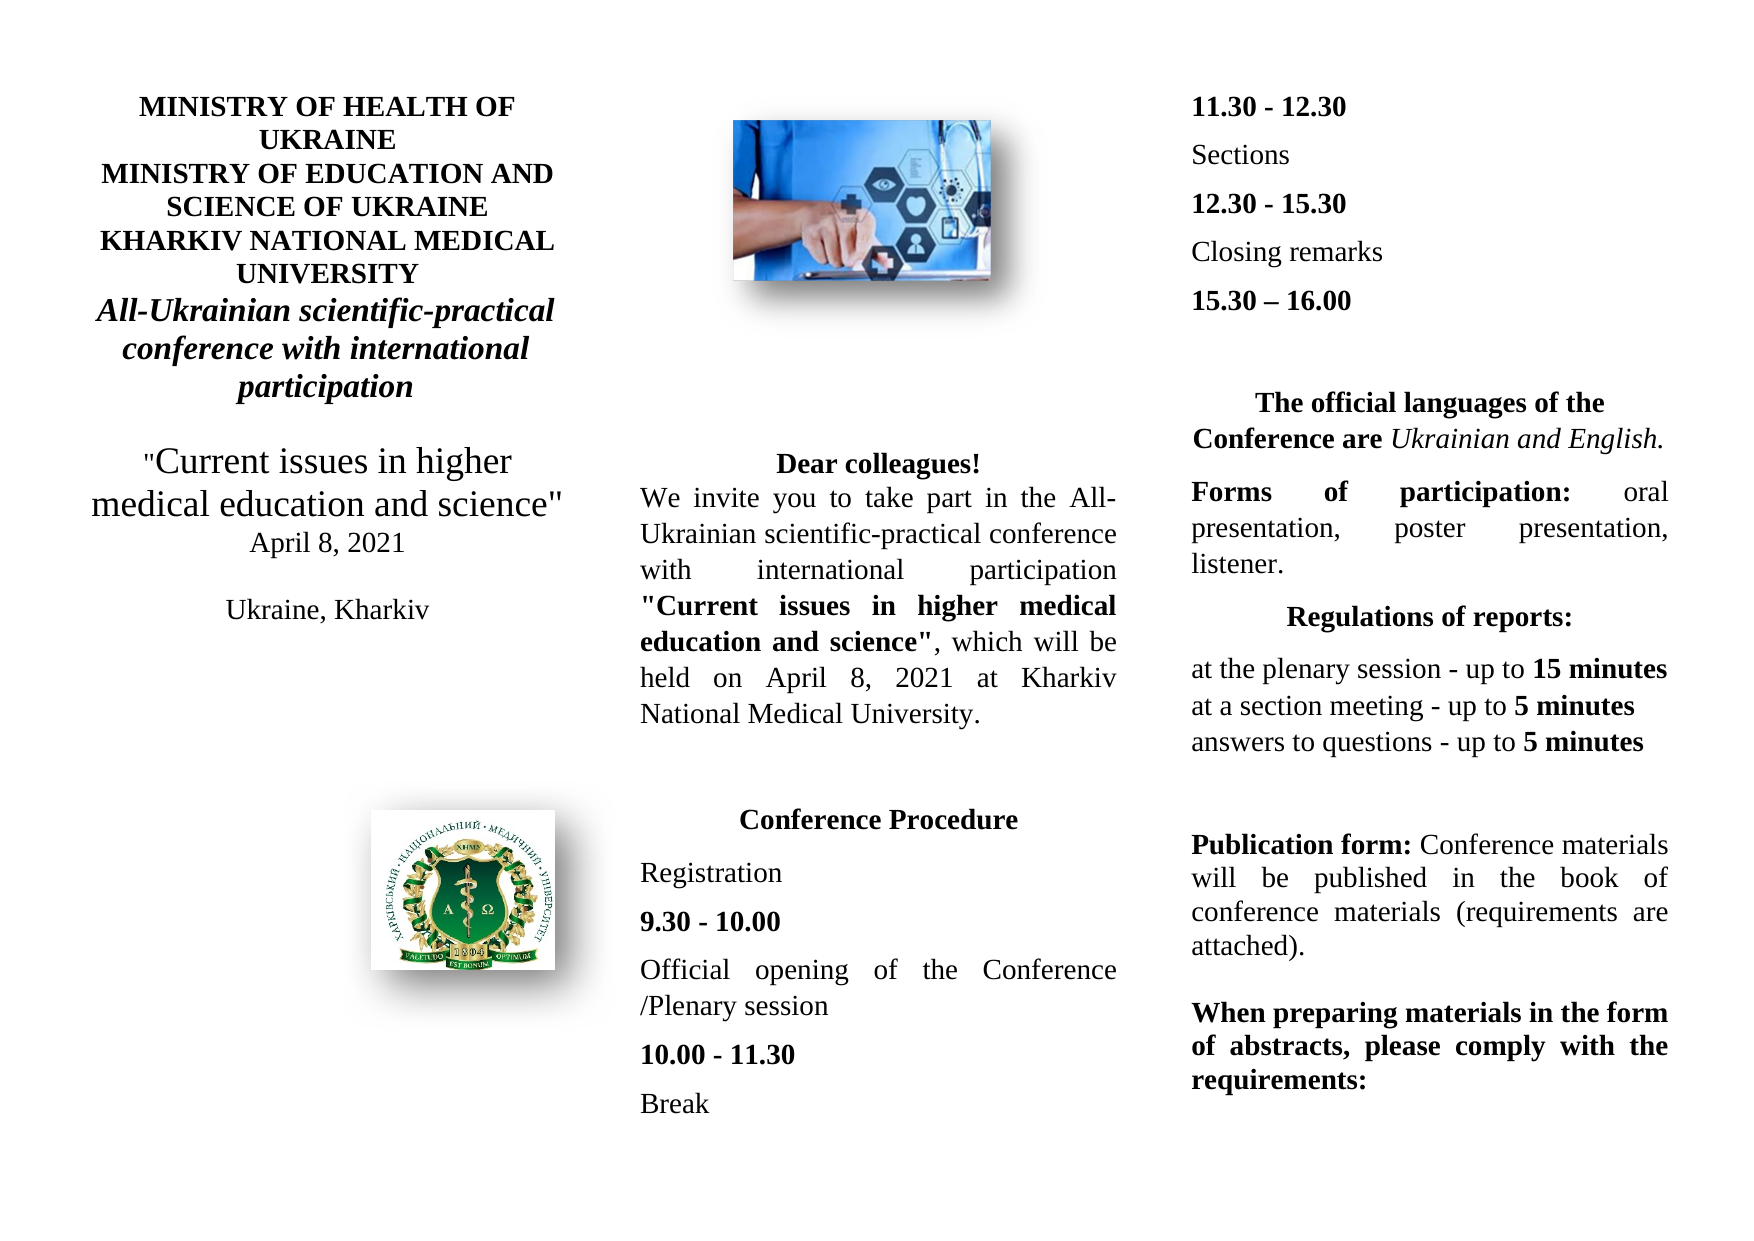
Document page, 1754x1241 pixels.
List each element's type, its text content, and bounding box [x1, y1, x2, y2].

text 9.30 - 10.00 [640, 904, 1117, 937]
picture [371, 810, 555, 970]
text Sections [1191, 137, 1668, 171]
text Conference Procedure [640, 802, 1117, 836]
text We invite you to take part in the All-Ukrainian scientific-practical conference with international participation "Current issues in higher medical education and science", which will be held on April 8, 2021 at Kharkiv National Medical University. [640, 480, 1117, 730]
text Closing remarks [1191, 234, 1668, 268]
text Regulations of reports: [1191, 599, 1668, 632]
text Official opening of the Conference /Plenary session [640, 952, 1117, 1022]
text Publication form: Conference materials will be published in the book of conference materials (requirements are attached). [1191, 827, 1668, 961]
text All-Ukrainian scientific-practical conference with international participation [89, 290, 566, 405]
text 12.30 - 15.30 [1191, 186, 1668, 219]
text 11.30 - 12.30 [1191, 89, 1668, 122]
text Break [640, 1086, 1117, 1119]
text Forms of participation: oral presentation, poster presentation, listener. [1191, 474, 1668, 579]
text "Current issues in higher medical education and science" [89, 438, 566, 525]
text When preparing materials in the form of abstracts, please comply with the requirements: [1191, 995, 1668, 1095]
text Dear colleagues! [640, 446, 1117, 480]
text 15.30 – 16.00 [1191, 283, 1668, 317]
text The official languages of the Conference are Ukrainian and English. [1191, 385, 1668, 454]
text MINISTRY OF EDUCATION AND SCIENCE OF UKRAINE [89, 156, 566, 223]
text Ukraine, Kharkiv [89, 592, 566, 625]
text Registration [640, 855, 1117, 889]
text MINISTRY OF HEALTH OF UKRAINE [89, 89, 566, 156]
text KHARKIV NATIONAL MEDICAL UNIVERSITY [89, 223, 566, 290]
text April 8, 2021 [89, 525, 566, 558]
picture [701, 88, 1056, 346]
text at a section meeting - up to 5 minutes [1191, 688, 1668, 721]
text at the plenary session - up to 15 minutes [1191, 652, 1668, 685]
text 10.00 - 11.30 [640, 1037, 1117, 1071]
text answers to questions - up to 5 minutes [1191, 724, 1668, 757]
